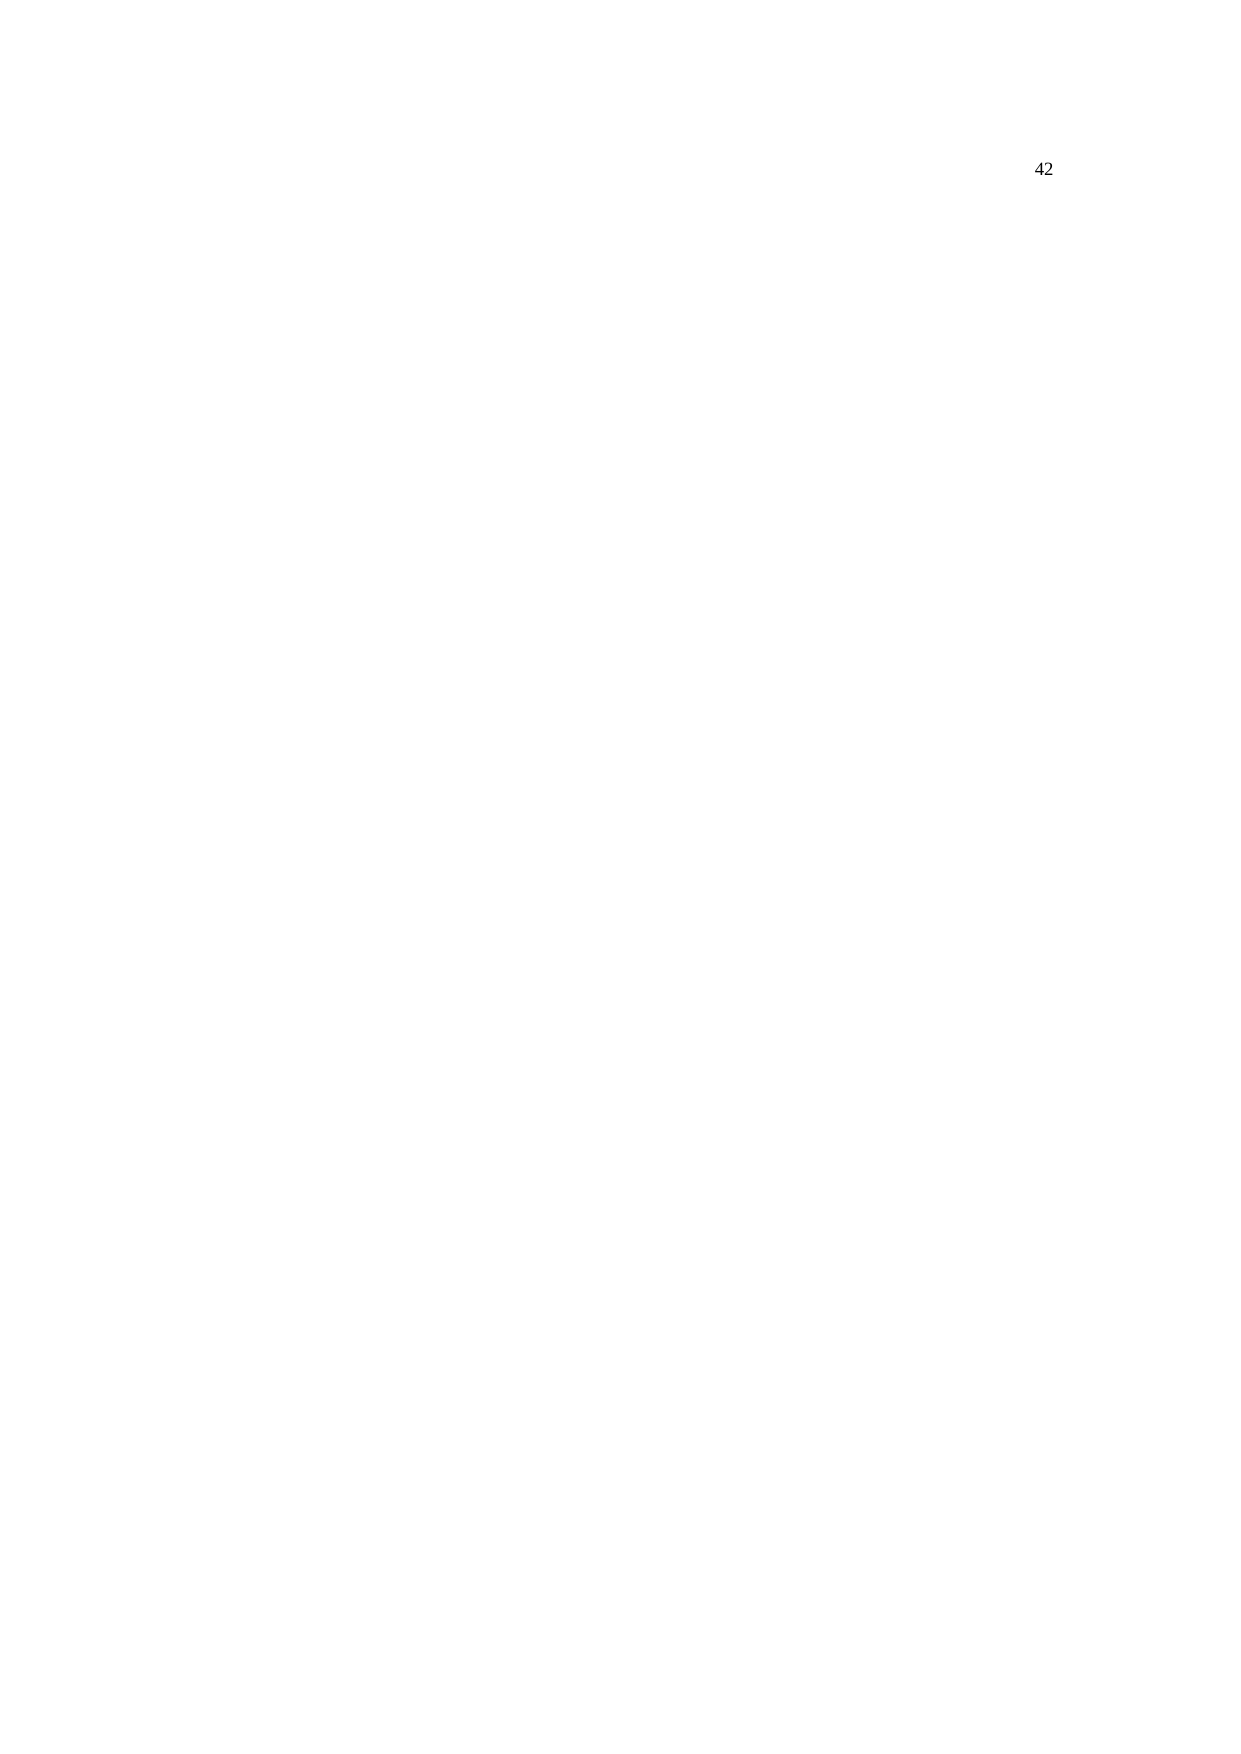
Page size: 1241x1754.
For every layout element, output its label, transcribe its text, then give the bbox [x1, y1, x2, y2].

text 42 [175, 158, 1053, 180]
